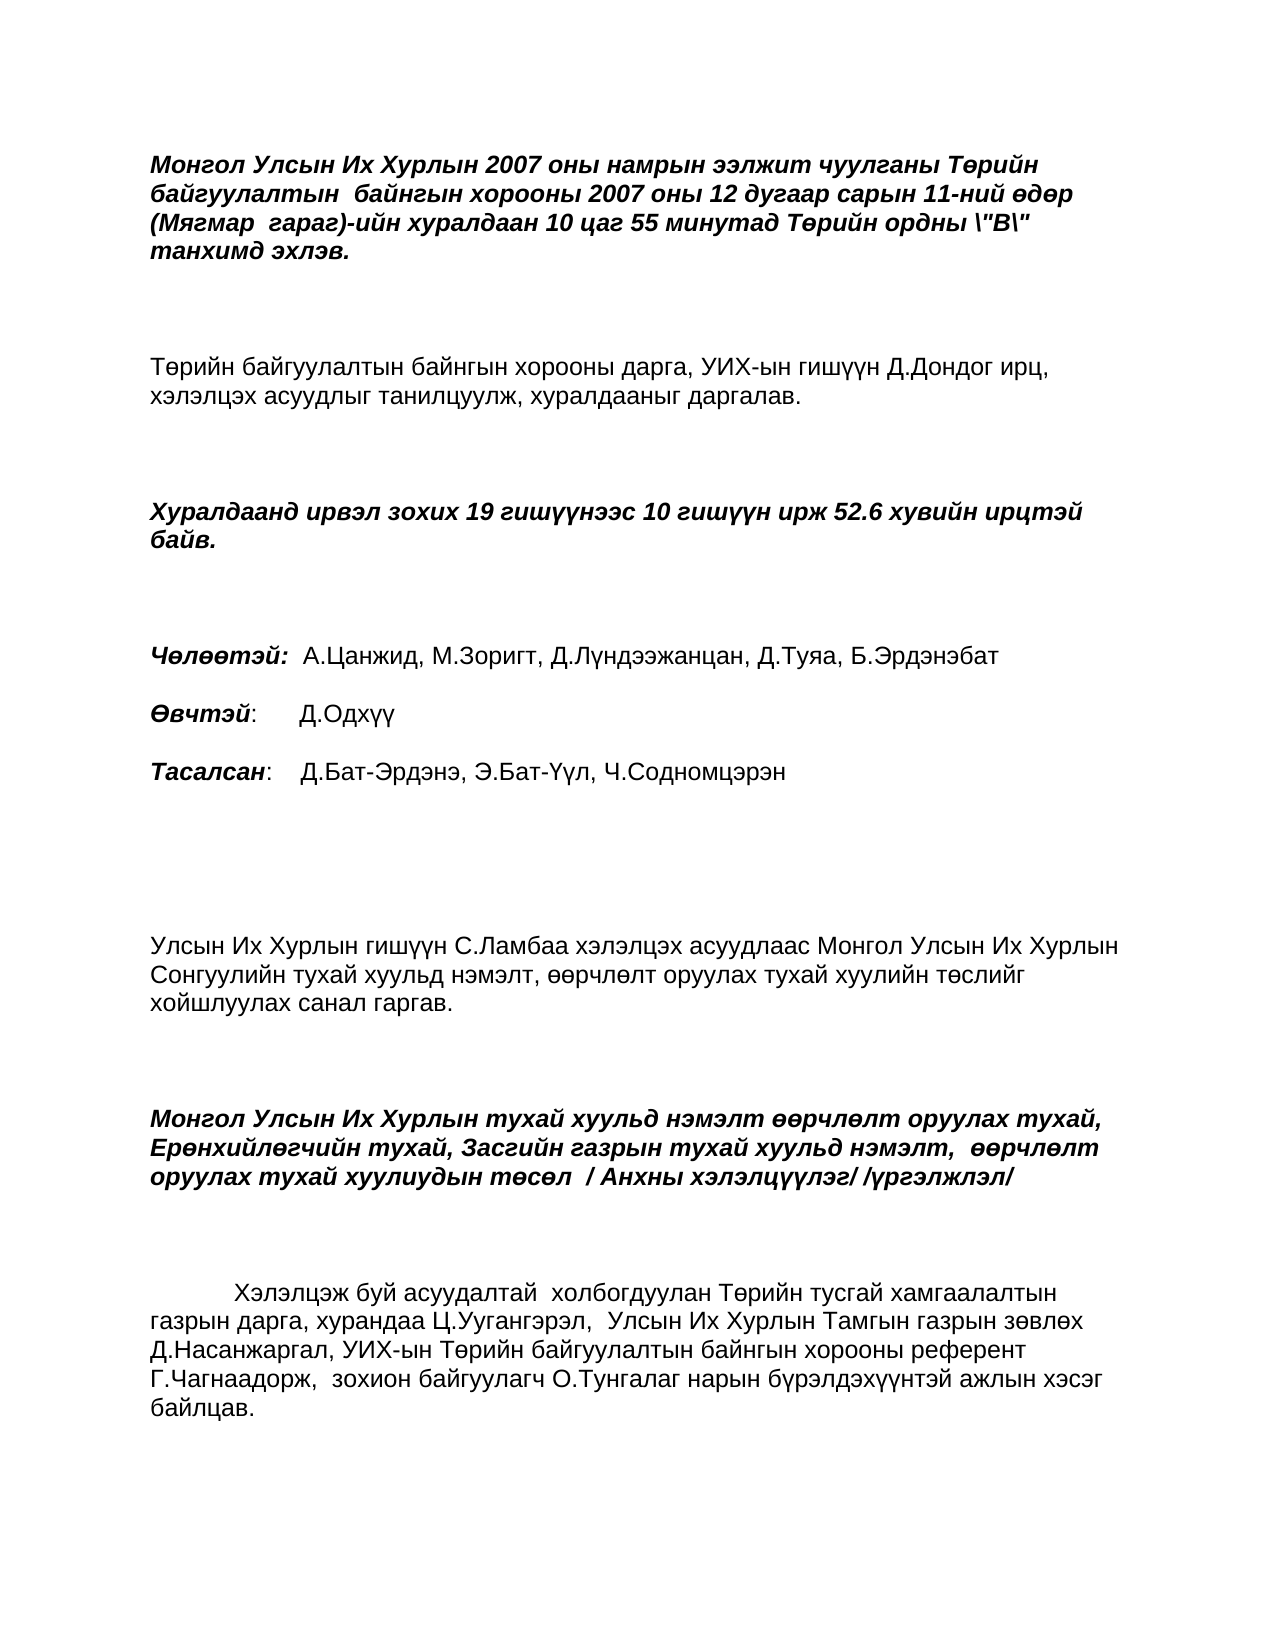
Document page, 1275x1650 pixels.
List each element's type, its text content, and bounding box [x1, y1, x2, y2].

text Монгол Улсын Их Хурлын тухай хуульд нэмэлт өөрчлөлт оруулах тухай, Ерөнхийлөгчийн тухай, Засгийн газрын тухай хуульд нэмэлт, өөрчлөлт оруулах тухай хуулиудын төсөл / Анхны хэлэлцүүлэг/ /үргэлжлэл/ [150, 1104, 1125, 1190]
text Улсын Их Хурлын гишүүн С.Ламбаа хэлэлцэх асуудлаас Монгол Улсын Их Хурлын Сонгуулийн тухай хуульд нэмэлт, өөрчлөлт оруулах тухай хуулийн төслийг хойшлуулах санал гаргав. [150, 931, 1125, 1017]
text Монгол Улсын Их Хурлын 2007 оны намрын ээлжит чуулганы Төрийн байгуулалтын байнгын хорооны 2007 оны 12 дугаар сарын 11-ний өдөр (Мягмар гараг)-ийн хуралдаан 10 цаг 55 минутад Төрийн ордны \"В\" танхимд эхлэв. [150, 150, 1125, 265]
text Тасалсан: Д.Бат-Эрдэнэ, Э.Бат-Үүл, Ч.Содномцэрэн [150, 757, 1125, 786]
text Өвчтэй: Д.Одхүү [150, 699, 1125, 728]
text Хэлэлцэж буй асуудалтай холбогдуулан Төрийн тусгай хамгаалалтын газрын дарга, хурандаа Ц.Уугангэрэл, Улсын Их Хурлын Тамгын газрын зөвлөх Д.Насанжаргал, УИХ-ын Төрийн байгуулалтын байнгын хорооны референт Г.Чагнаадорж, зохион байгуулагч О.Тунгалаг нарын бүрэлдэхүүнтэй ажлын хэсэг байлцав. [150, 1277, 1125, 1421]
text Чөлөөтэй: А.Цанжид, М.Зоригт, Д.Лүндээжанцан, Д.Туяа, Б.Эрдэнэбат [150, 641, 1125, 670]
text Хуралдаанд ирвэл зохих 19 гишүүнээс 10 гишүүн ирж 52.6 хувийн ирцтэй байв. [150, 497, 1125, 554]
text Төрийн байгуулалтын байнгын хорооны дарга, УИХ-ын гишүүн Д.Дондог ирц, хэлэлцэх асуудлыг танилцуулж, хуралдааныг даргалав. [150, 352, 1125, 409]
